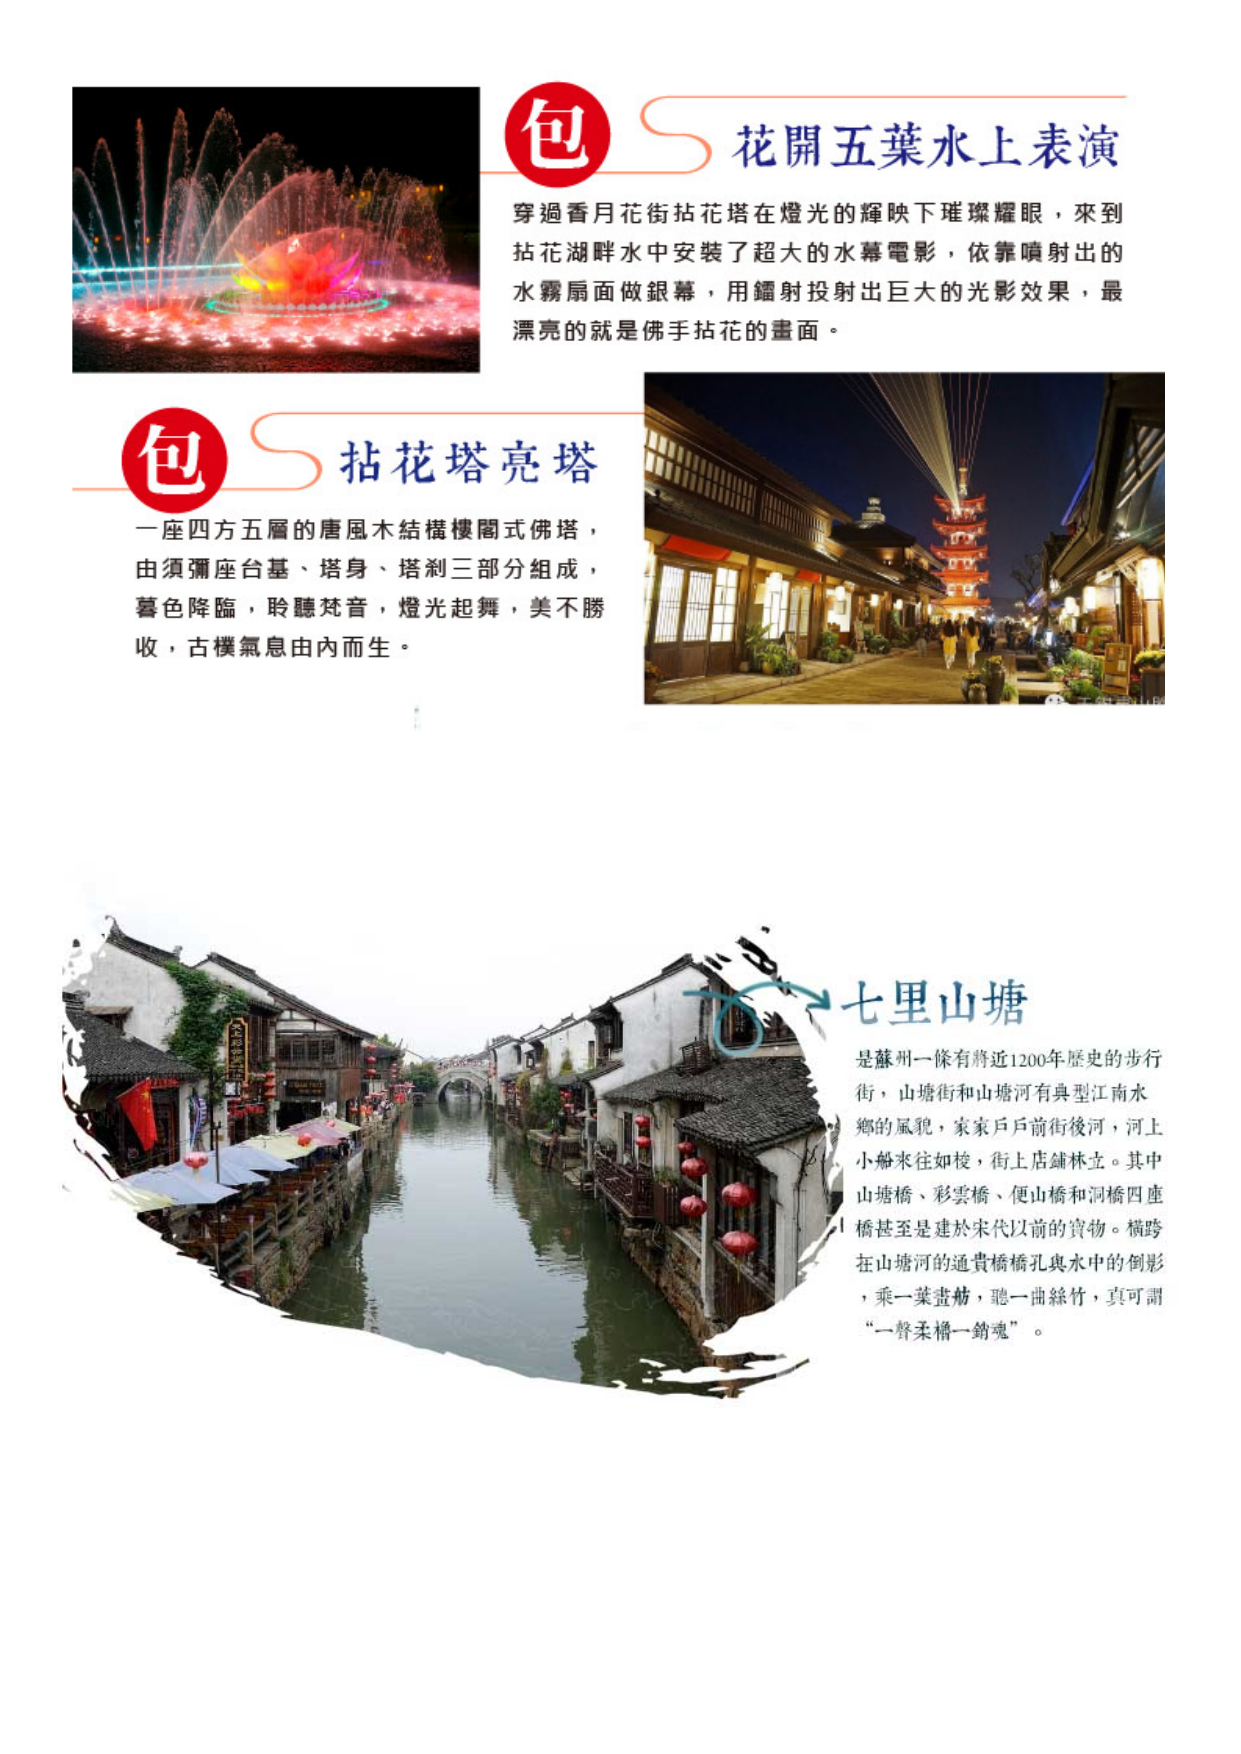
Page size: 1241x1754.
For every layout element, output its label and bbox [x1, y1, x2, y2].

picture [72, 70, 1165, 731]
picture [57, 858, 1181, 1412]
